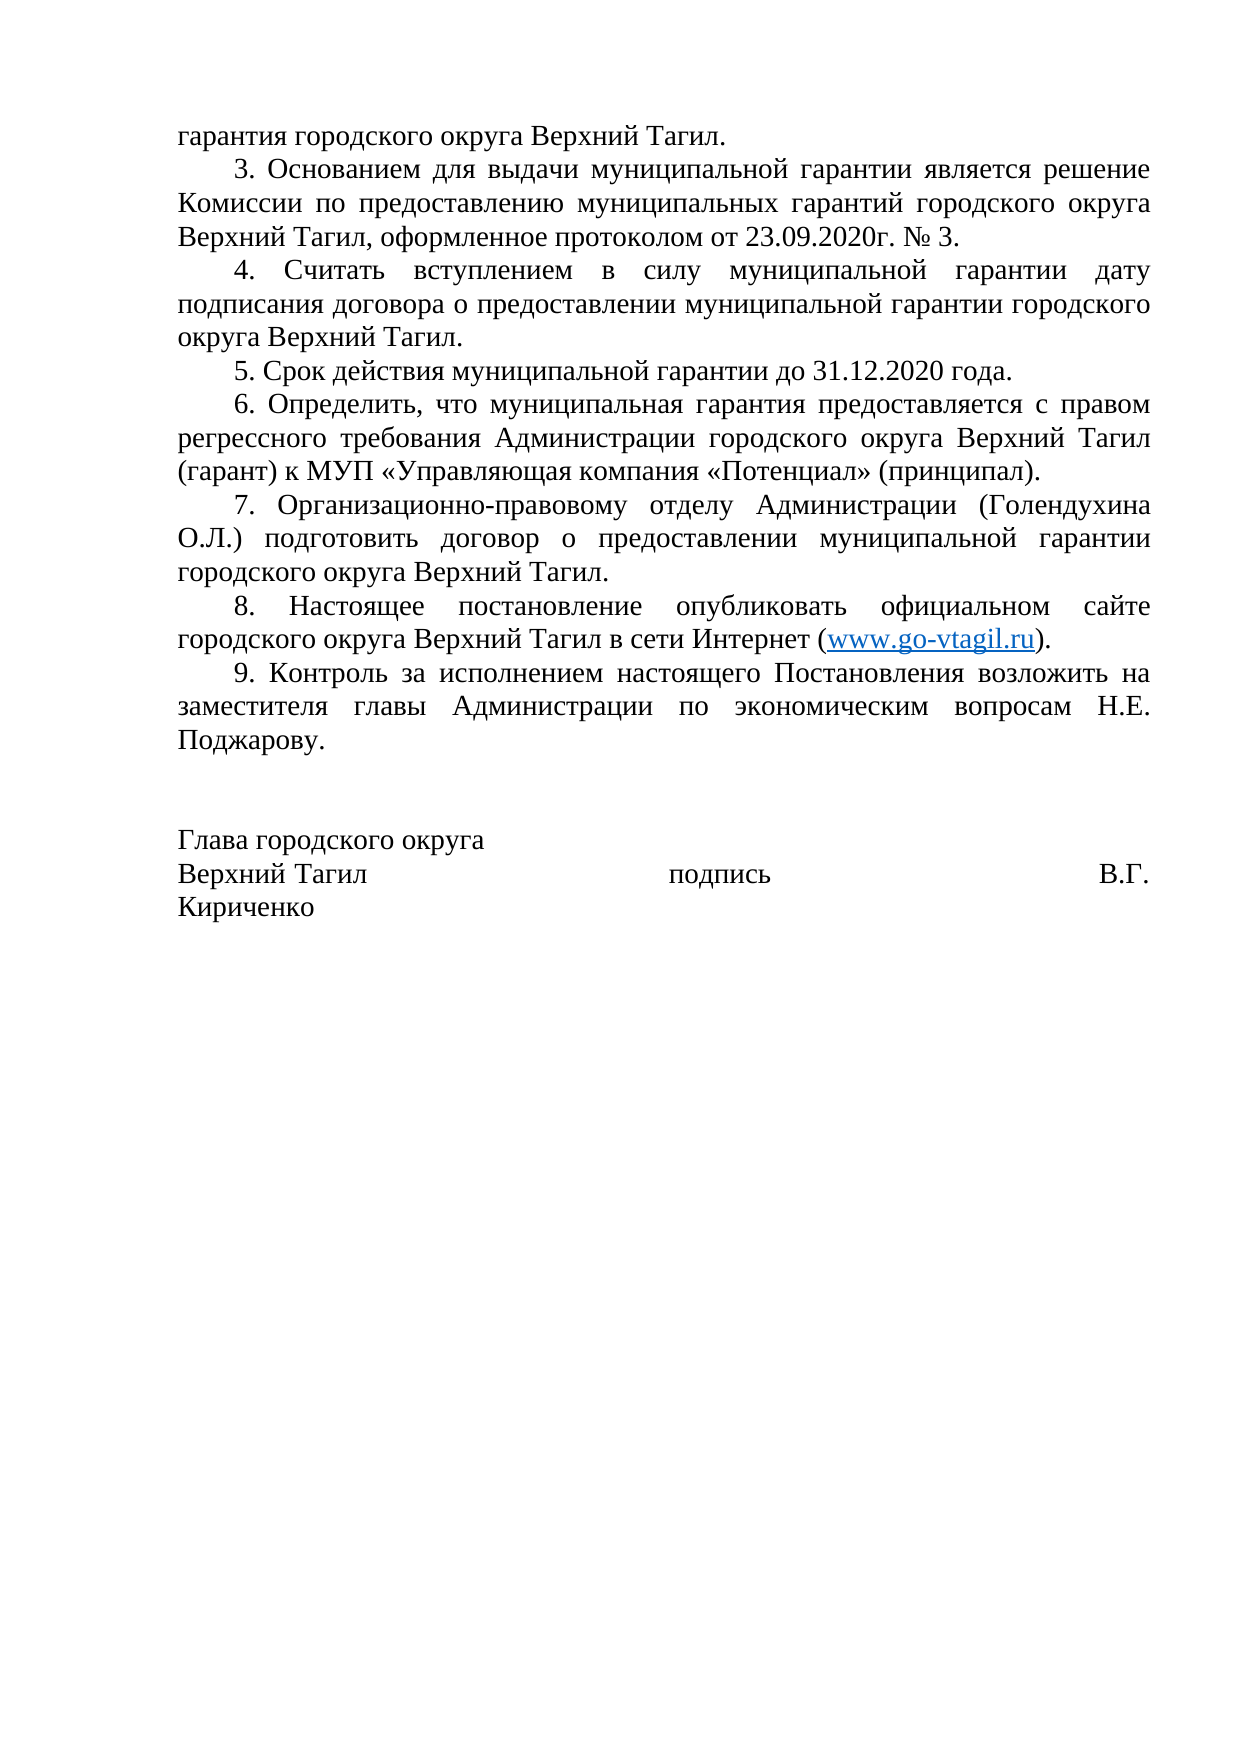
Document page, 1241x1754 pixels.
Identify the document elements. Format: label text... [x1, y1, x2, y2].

text 9. Контроль за исполнением настоящего Постановления возложить на заместителя главы Администрации по экономическим вопросам Н.Е. Поджарову. [177, 655, 1152, 755]
text 7. Организационно-правовому отделу Администрации (Голендухина О.Л.) подготовить договор о предоставлении муниципальной гарантии городского округа Верхний Тагил. [177, 487, 1152, 588]
text 3. Основанием для выдачи муниципальной гарантии является решение Комиссии по предоставлению муниципальных гарантий городского округа Верхний Тагил, оформленное протоколом от 23.09.2020г. № 3. [177, 152, 1152, 252]
text 8. Настоящее постановление опубликовать официальном сайте городского округа Верхний Тагил в сети Интернет (www.go-vtagil.ru). [177, 588, 1152, 655]
text Глава городского округа [177, 822, 1152, 856]
text 5. Срок действия муниципальной гарантии до 31.12.2020 года. [177, 353, 1152, 386]
text 6. Определить, что муниципальная гарантия предоставляется с правом регрессного требования Администрации городского округа Верхний Тагил (гарант) к МУП «Управляющая компания «Потенциал» (принципал). [177, 386, 1152, 487]
text Верхний Тагил подпись В.Г. Кириченко [177, 856, 1152, 923]
text 4. Считать вступлением в силу муниципальной гарантии дату подписания договора о предоставлении муниципальной гарантии городского округа Верхний Тагил. [177, 252, 1152, 353]
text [177, 118, 1152, 152]
